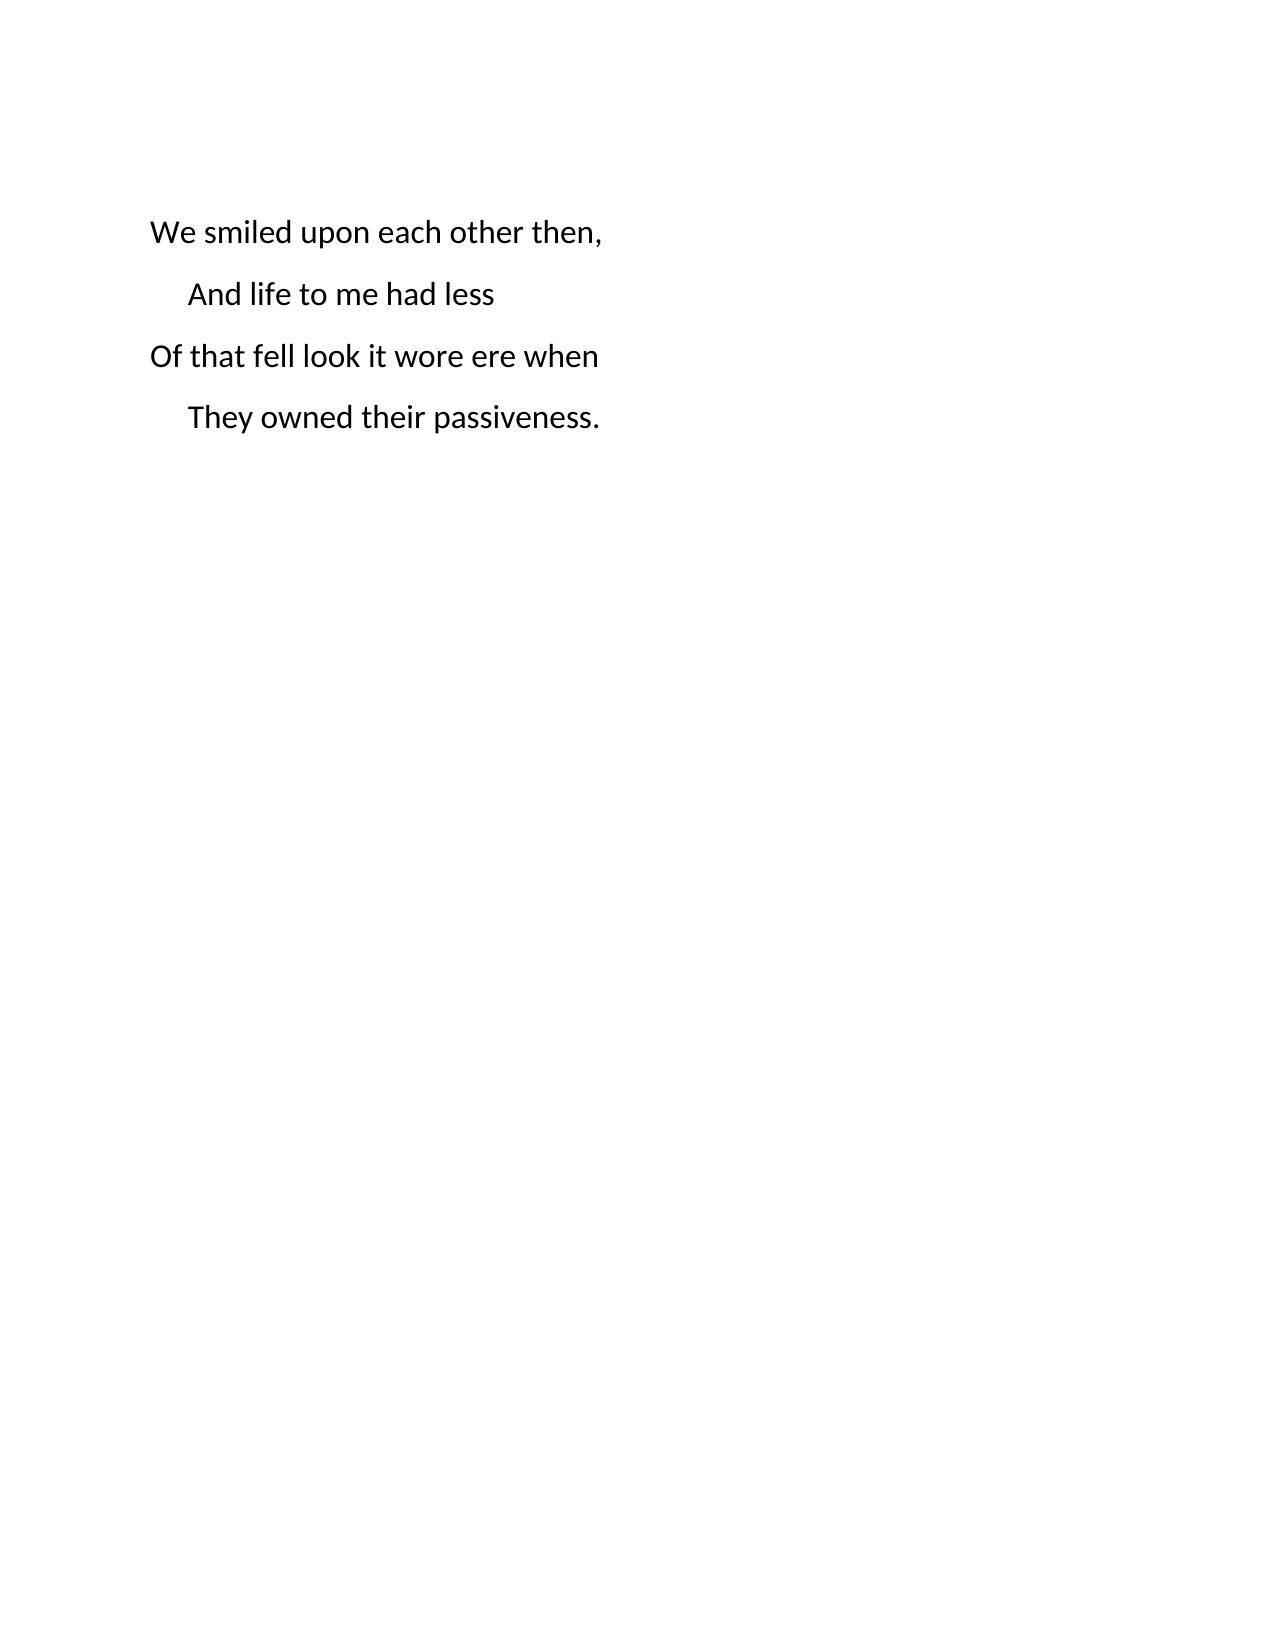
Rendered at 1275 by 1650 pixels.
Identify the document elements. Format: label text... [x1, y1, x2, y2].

text And life to me had less [150, 273, 1125, 314]
text We smiled upon each other then, [150, 212, 1125, 252]
text They owned their passiveness. [150, 396, 1125, 437]
text Of that fell look it wore ere when [150, 335, 1125, 375]
